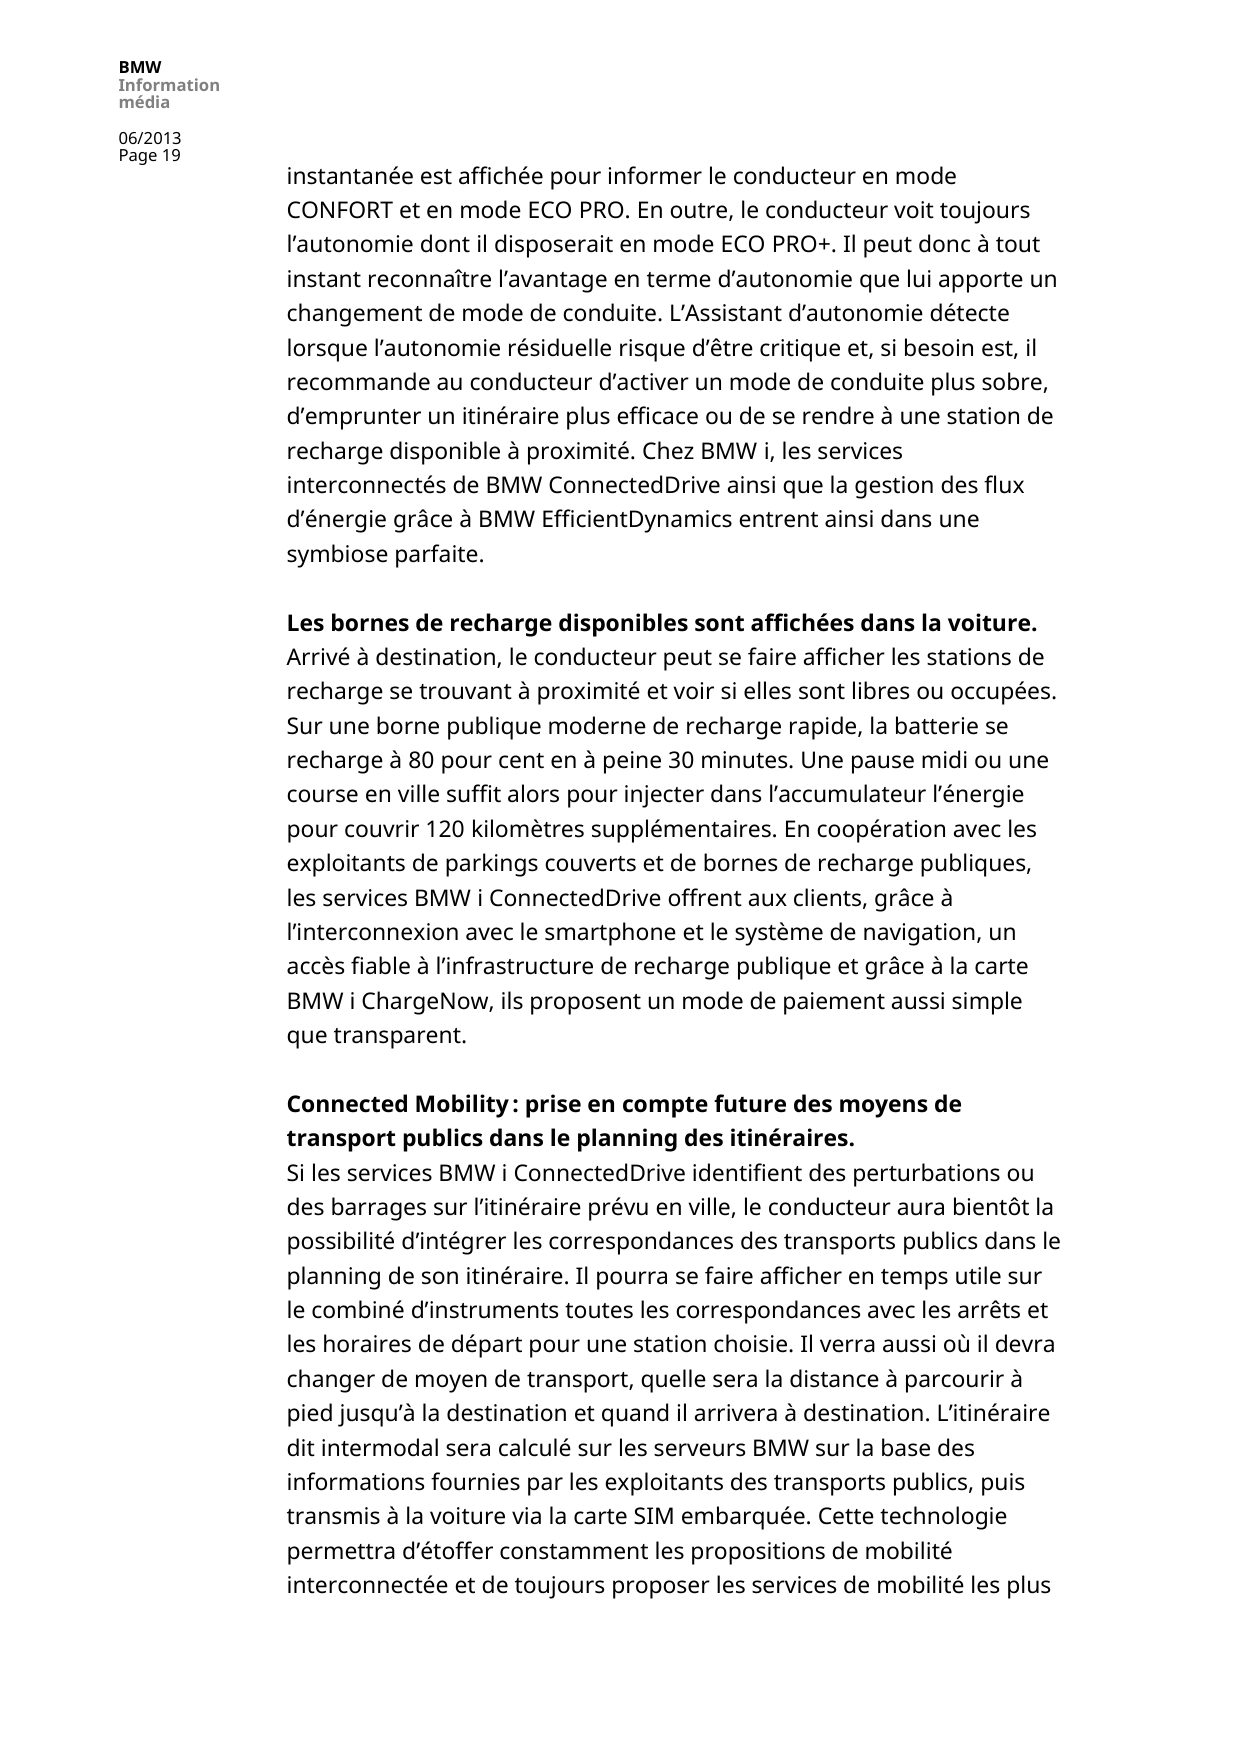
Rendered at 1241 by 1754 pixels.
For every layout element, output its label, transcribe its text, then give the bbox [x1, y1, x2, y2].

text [286, 1085, 1066, 1600]
text Les bornes de recharge disponibles sont affichées dans la voiture. Arrivé à destination, le conducteur peut se faire afficher les stations de recharge se trouvant à proximité et voir si elles sont libres ou occupées. Sur une borne publique moderne de recharge rapide, la batterie se recharge à 80 pour cent en à peine 30 minutes. Une pause midi ou une course en ville suffit alors pour injecter dans l’accumulateur l’énergie pour couvrir 120 kilomètres supplémentaires. En coopération avec les exploitants de parkings couverts et de bornes de recharge publiques, les services BMW i ConnectedDrive offrent aux clients, grâce à l’interconnexion avec le smartphone et le système de navigation, un accès fiable à l’infrastructure de recharge publique et grâce à la carte BMW i ChargeNow, ils proposent un mode de paiement aussi simple que transparent. [286, 603, 1066, 1050]
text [286, 157, 1066, 569]
